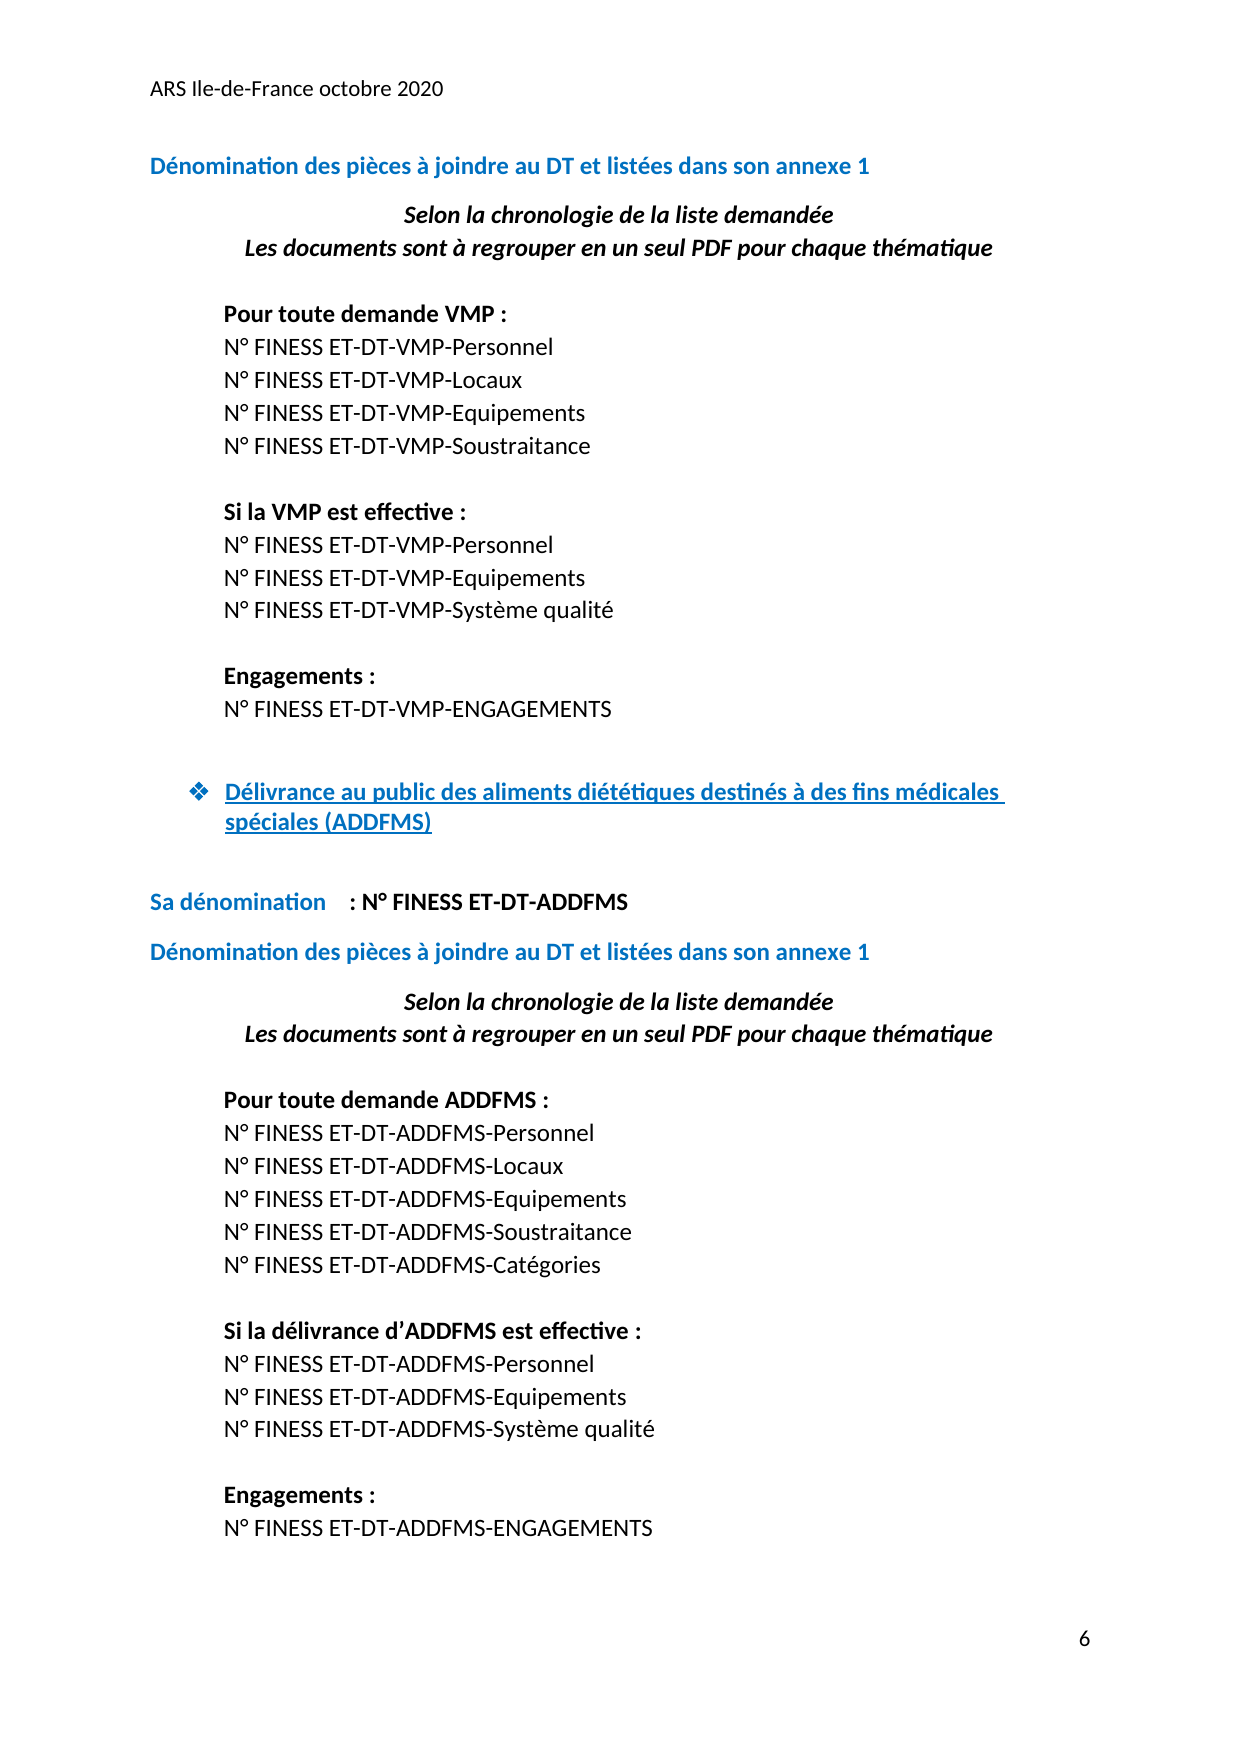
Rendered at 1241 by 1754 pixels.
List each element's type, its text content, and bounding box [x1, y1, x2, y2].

text N° FINESS ET-DT-VMP-Equipements [224, 562, 1090, 592]
text N° FINESS ET-DT-ADDFMS-Système qualité [224, 1413, 1090, 1444]
text N° FINESS ET-DT-VMP-Equipements [224, 397, 1090, 428]
text Si la VMP est effective : [224, 496, 1090, 526]
text Selon la chronologie de la liste demandée [150, 199, 1090, 230]
text Pour toute demande ADDFMS : [224, 1084, 1090, 1115]
text Dénomination des pièces à joindre au DT et listées dans son annexe 1 [150, 936, 1090, 967]
text N° FINESS ET-DT-ADDFMS-Locaux [224, 1150, 1090, 1181]
text N° FINESS ET-DT-ADDFMS-Soustraitance [224, 1216, 1090, 1247]
text N° FINESS ET-DT-VMP-Personnel [224, 529, 1090, 559]
text Pour toute demande VMP : [224, 298, 1090, 329]
list Délivrance au public des aliments diététiques destinés à des fins médicales spéciales (ADDFMS) [187, 776, 1090, 837]
text Engagements : [224, 1479, 1090, 1510]
text N° FINESS ET-DT-ADDFMS-Personnel [224, 1117, 1090, 1148]
text N° FINESS ET-DT-VMP-Personnel [224, 331, 1090, 362]
text N° FINESS ET-DT-ADDFMS-Catégories [224, 1249, 1090, 1279]
text Selon la chronologie de la liste demandée [150, 986, 1090, 1016]
text Sa dénomination : N° FINESS ET-DT-ADDFMS [150, 886, 1090, 917]
text N° FINESS ET-DT-ADDFMS-Equipements [224, 1381, 1090, 1411]
text N° FINESS ET-DT-VMP-Soustraitance [224, 430, 1090, 461]
text N° FINESS ET-DT-VMP-Locaux [224, 364, 1090, 395]
text N° FINESS ET-DT-VMP-Système qualité [224, 594, 1090, 625]
text N° FINESS ET-DT-ADDFMS-Equipements [224, 1183, 1090, 1214]
text Si la délivrance d’ADDFMS est effective : [224, 1315, 1090, 1345]
text N° FINESS ET-DT-VMP-ENGAGEMENTS [224, 693, 1090, 724]
text Les documents sont à regrouper en un seul PDF pour chaque thématique [150, 232, 1090, 263]
text Engagements : [224, 660, 1090, 691]
text N° FINESS ET-DT-ADDFMS-Personnel [224, 1348, 1090, 1378]
text Les documents sont à regrouper en un seul PDF pour chaque thématique [150, 1018, 1090, 1049]
text Dénomination des pièces à joindre au DT et listées dans son annexe 1 [150, 150, 1090, 181]
text N° FINESS ET-DT-ADDFMS-ENGAGEMENTS [224, 1512, 1090, 1543]
